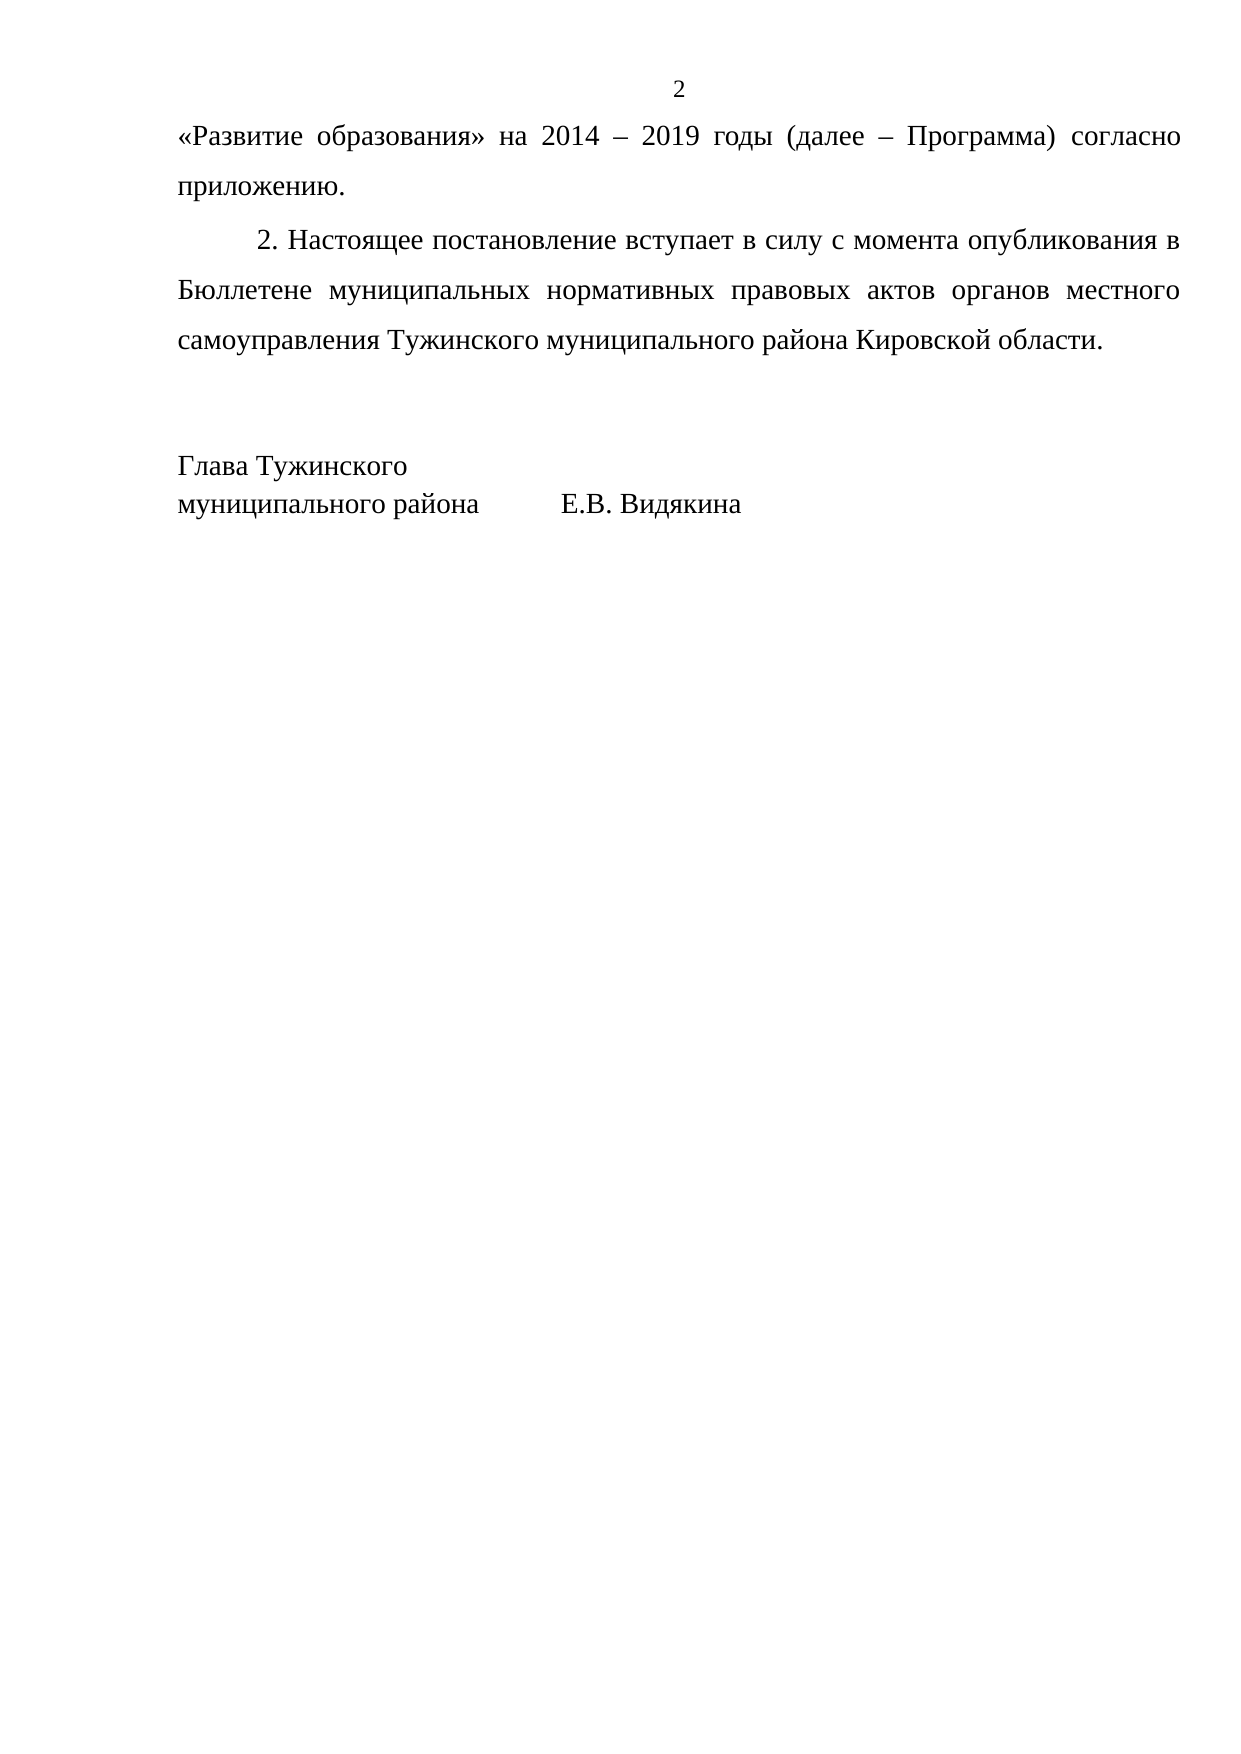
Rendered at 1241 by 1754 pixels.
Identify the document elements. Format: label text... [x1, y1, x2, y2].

text Глава Тужинского [177, 448, 1181, 481]
text муниципального района Е.В. Видякина [177, 486, 1181, 520]
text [177, 118, 1181, 202]
text 2. Настоящее постановление вступает в силу с момента опубликования в Бюллетене муниципальных нормативных правовых актов органов местного самоуправления Тужинского муниципального района Кировской области. [177, 222, 1181, 356]
